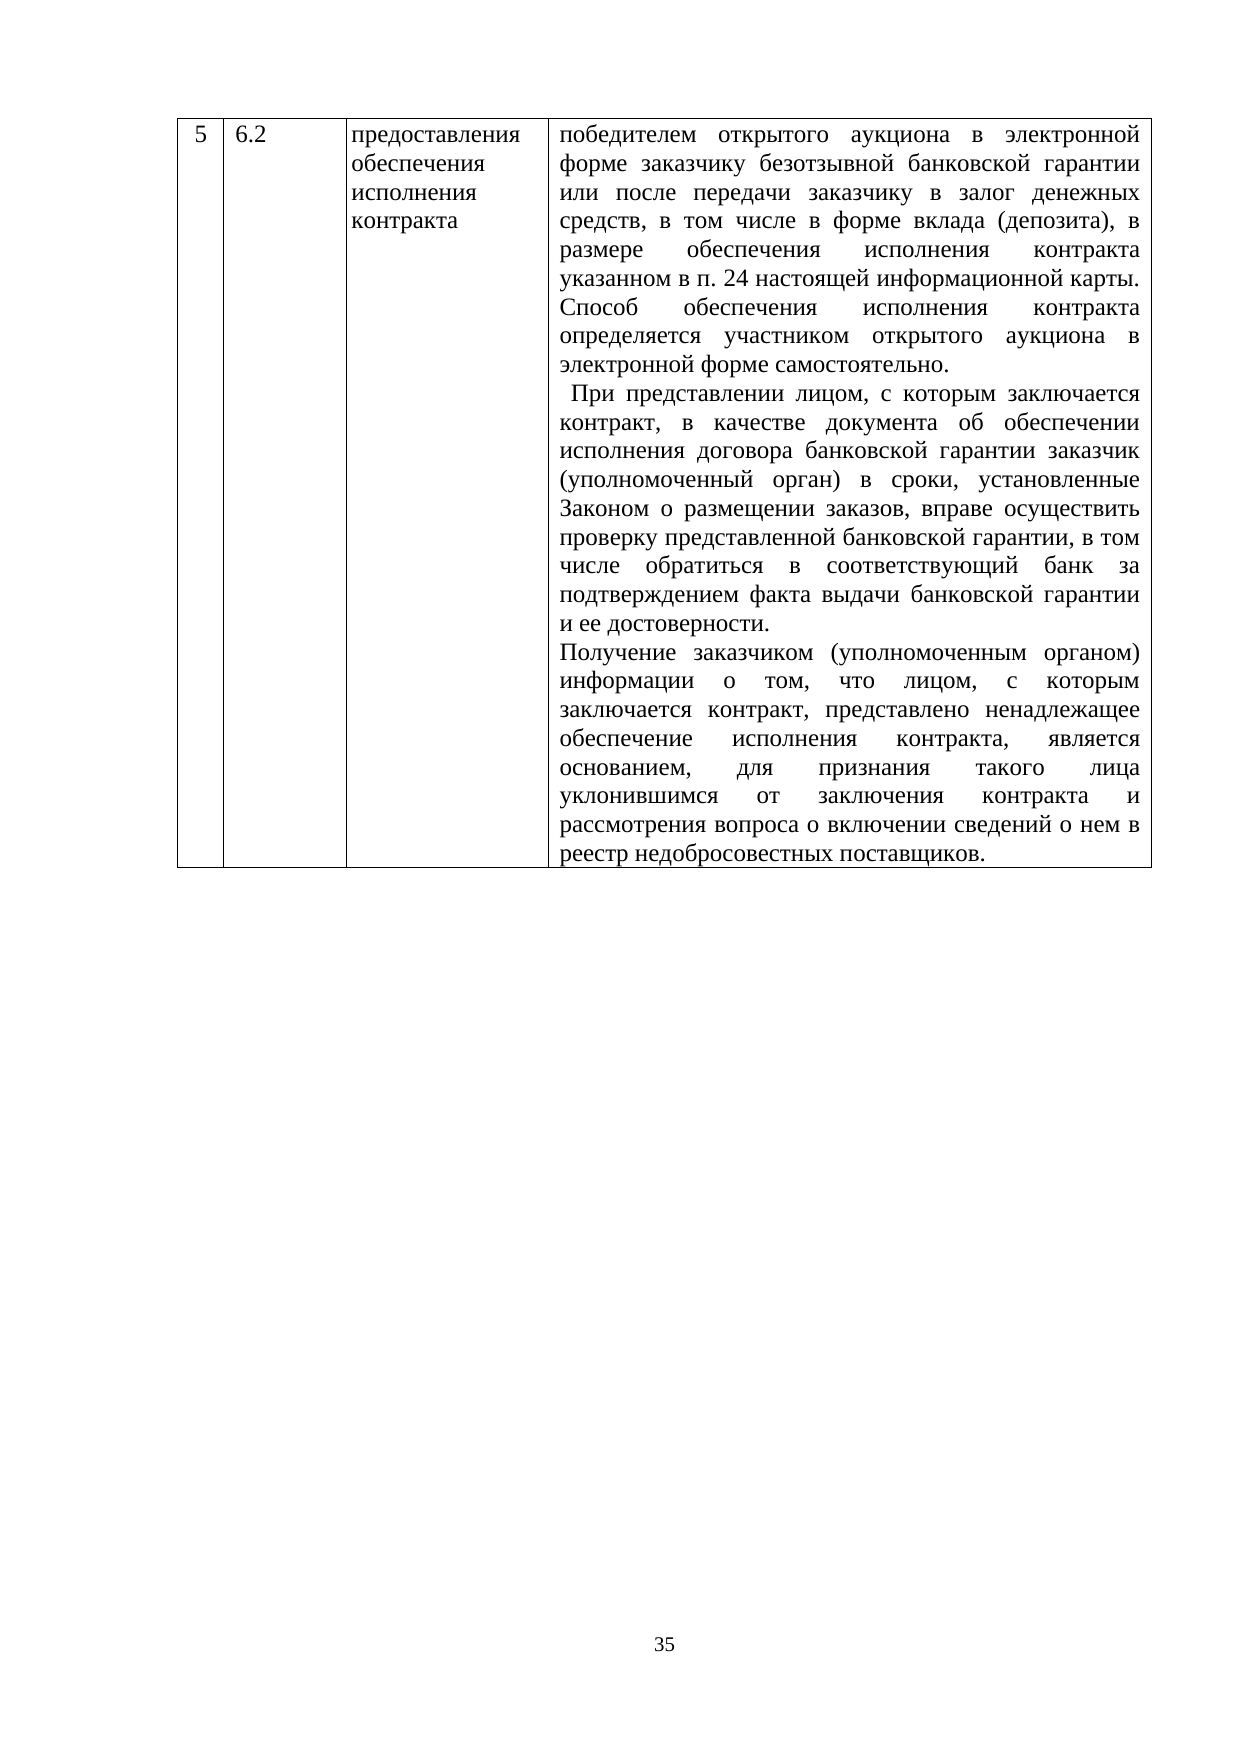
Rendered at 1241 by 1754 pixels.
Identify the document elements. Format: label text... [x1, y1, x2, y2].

table_cell Пункт 6.2 [224, 119, 346, 867]
table_cell 25 [178, 119, 223, 867]
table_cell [347, 119, 548, 867]
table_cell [549, 119, 1151, 867]
